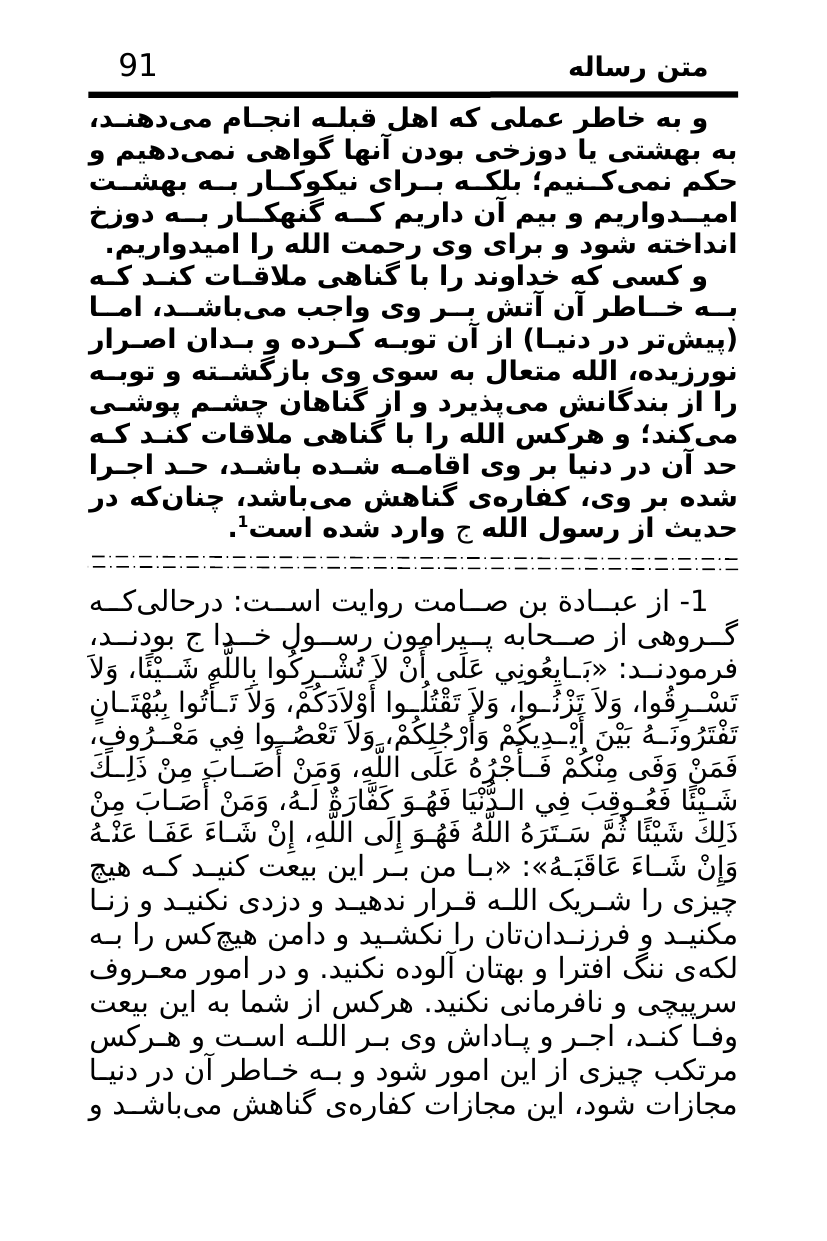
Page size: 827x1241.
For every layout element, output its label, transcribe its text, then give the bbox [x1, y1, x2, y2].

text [89, 584, 738, 1121]
text و به خاطر عملی که اهل قبله انجام می‌دهند، به بهشتی یا دوزخی بودن آنها گواهی نمی‌دهیم و حکم نمی‌کنیم؛ بلکه برای نیکوکار به بهشت امیدواریم و بیم آن داریم که گنهکار به دوزخ انداخته شود و برای وی رحمت الله را امیدواریم. [89, 102, 738, 260]
text و کسی که خداوند را با گناهی ملاقات کند که به خاطر آن آتش بر وی واجب می‌باشد، اما (پیش‌تر در دنیا) از آن توبه کرده و بدان اصرار نورزیده، الله متعال به سوی وی بازگشته و توبه را از بندگانش می‌پذیرد و از گناهان چشم پوشی می‌کند؛ و هرکس الله را با گناهی ملاقات کند که حد آن در دنیا بر وی اقامه شده باشد، حد اجرا شده بر وی، کفاره‌ی گناهش می‌باشد، چنان‌که در حدیث از رسول الله ج وارد شده است1. [89, 260, 738, 544]
